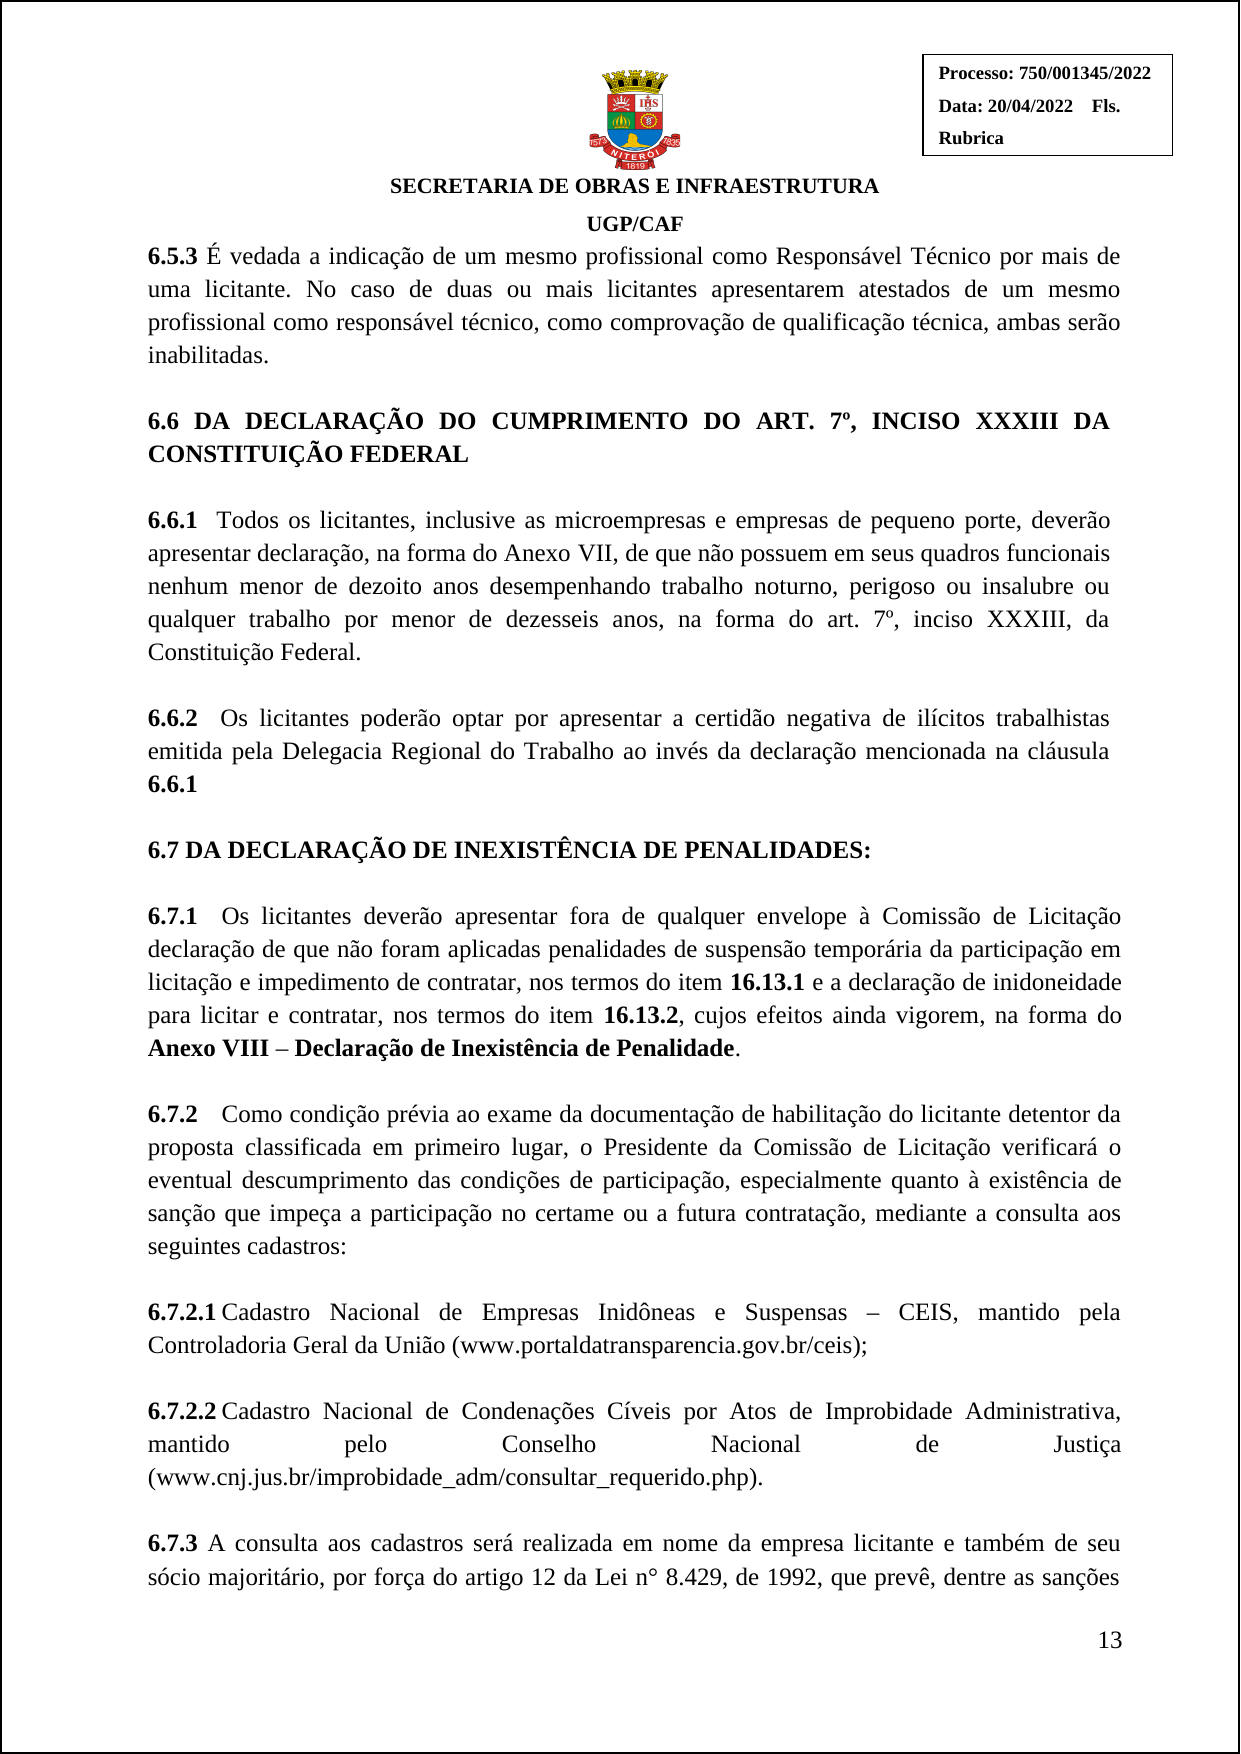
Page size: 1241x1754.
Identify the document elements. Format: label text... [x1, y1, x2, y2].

text 6.7.1 Os licitantes deverão apresentar fora de qualquer envelope à Comissão de Licitação declaração de que não foram aplicadas penalidades de suspensão temporária da participação em licitação e impedimento de contratar, nos termos do item 16.13.1 e a declaração de inidoneidade para licitar e contratar, nos termos do item 16.13.2, cujos efeitos ainda vigorem, na forma do Anexo VIII – Declaração de Inexistência de Penalidade. [148, 901, 1122, 1062]
text 6.6.2 Os licitantes poderão optar por apresentar a certidão negativa de ilícitos trabalhistas emitida pela Delegacia Regional do Trabalho ao invés da declaração mencionada na cláusula 6.6.1 [148, 703, 1111, 798]
picture [589, 70, 681, 170]
text 6.5.3 É vedada a indicação de um mesmo profissional como Responsável Técnico por mais de uma licitante. No caso de duas ou mais licitantes apresentarem atestados de um mesmo profissional como responsável técnico, como comprovação de qualificação técnica, ambas serão inabilitadas. [148, 241, 1122, 368]
text 6.7.2.2 Cadastro Nacional de Condenações Cíveis por Atos de Improbidade Administrativa, mantido pelo Conselho Nacional de Justiça (www.cnj.jus.br/improbidade_adm/consultar_requerido.php). [148, 1396, 1122, 1491]
text 6.6.1 Todos os licitantes, inclusive as microempresas e empresas de pequeno porte, deverão apresentar declaração, na forma do Anexo VII, de que não possuem em seus quadros funcionais nenhum menor de dezoito anos desempenhando trabalho noturno, perigoso ou insalubre ou qualquer trabalho por menor de dezesseis anos, na forma do art. 7º, inciso XXXIII, da Constituição Federal. [148, 505, 1111, 666]
text 6.7.2.1 Cadastro Nacional de Empresas Inidôneas e Suspensas – CEIS, mantido pela Controladoria Geral da União (www.portaldatransparencia.gov.br/ceis); [148, 1297, 1122, 1359]
text 6.7 DA DECLARAÇÃO DE INEXISTÊNCIA DE PENALIDADES: [148, 835, 1122, 864]
text 6.6 DA DECLARAÇÃO DO CUMPRIMENTO DO ART. 7º, INCISO XXXIII DA CONSTITUIÇÃO FEDERAL [148, 406, 1111, 468]
text 6.7.2 Como condição prévia ao exame da documentação de habilitação do licitante detentor da proposta classificada em primeiro lugar, o Presidente da Comissão de Licitação verificará o eventual descumprimento das condições de participação, especialmente quanto à existência de sanção que impeça a participação no certame ou a futura contratação, mediante a consulta aos seguintes cadastros: [148, 1099, 1122, 1260]
